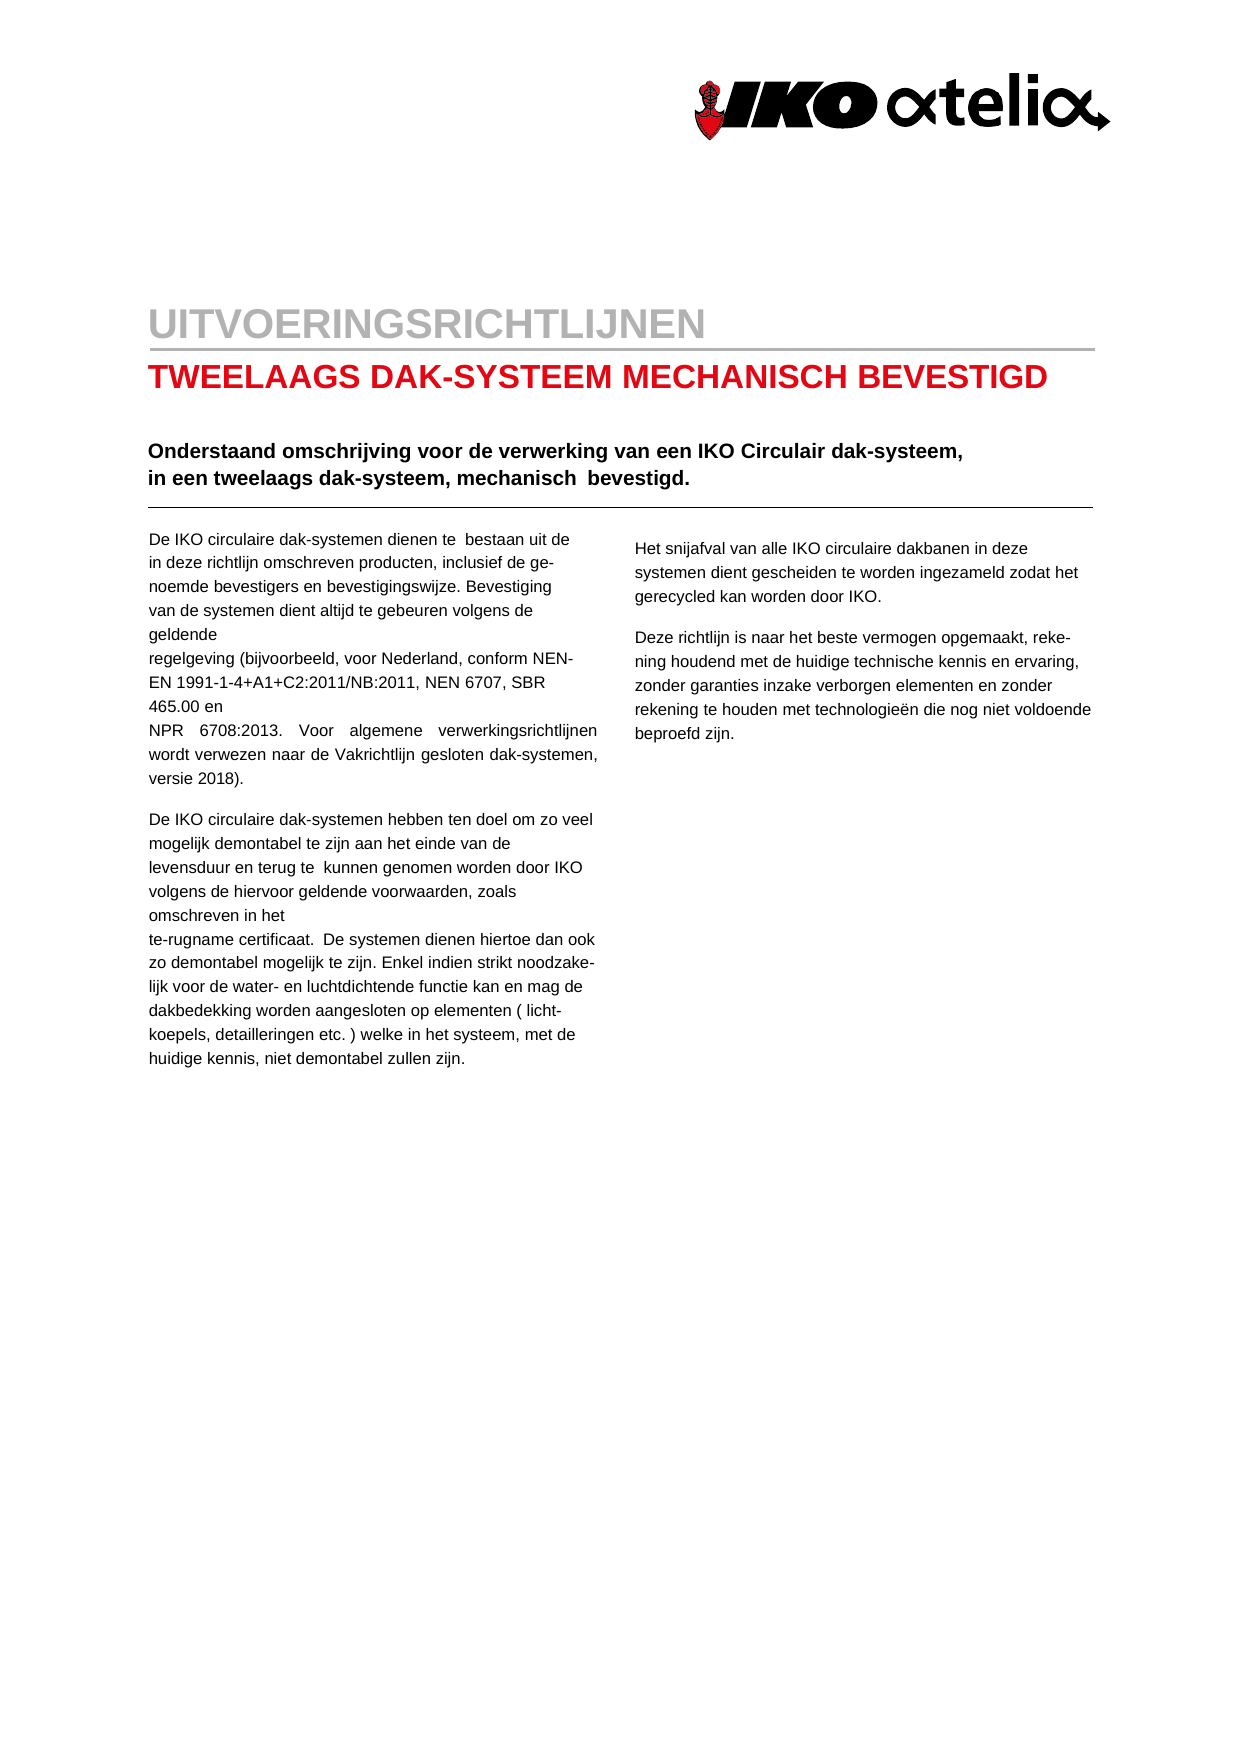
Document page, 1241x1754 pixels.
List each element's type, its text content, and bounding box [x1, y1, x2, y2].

text regelgeving (bijvoorbeeld, voor Nederland, conform NEN-EN 1991-1-4+A1+C2:2011/NB:2011, NEN 6707, SBR 465.00 en [148, 649, 596, 716]
subtitle TWEELAAGS DAK-SYSTEEM MECHANISCH BEVESTIGD [148, 357, 1240, 396]
text NPR 6708:2013. Voor algemene verwerkingsrichtlijnen wordt verwezen naar de Vakrichtlijn gesloten dak-systemen, versie 2018). [148, 721, 598, 788]
title UITVOERINGSRICHTLIJNEN [148, 299, 1240, 347]
text Onderstaand omschrijving voor de verwerking van een IKO Circulair dak-systeem, in een tweelaags dak-systeem, mechanisch bevestigd. [148, 439, 975, 490]
text te-rugname certificaat. De systemen dienen hiertoe dan ook zo demontabel mogelijk te zijn. Enkel indien strikt noodzake- lijk voor de water- en luchtdichtende functie kan en mag de dakbedekking worden aangesloten op elementen ( licht- koepels, detailleringen etc. ) welke in het systeem, met de huidige kennis, niet demontabel zullen zijn. [148, 929, 595, 1068]
text Deze richtlijn is naar het beste vermogen opgemaakt, reke- ning houdend met de huidige technische kennis en ervaring, zonder garanties inzake verborgen elementen en zonder rekening te houden met technologieën die nog niet voldoende beproefd zijn. [634, 628, 1100, 743]
picture [696, 81, 724, 139]
text Het snijafval van alle IKO circulaire dakbanen in deze systemen dient gescheiden te worden ingezameld zodat het gerecycled kan worden door IKO. [634, 539, 1097, 606]
picture [968, 88, 1003, 127]
text De IKO circulaire dak-systemen hebben ten doel om zo veel mogelijk demontabel te zijn aan het einde van de levensduur en terug te kunnen genomen worden door IKO volgens de hiervoor geldende voorwaarden, zoals omschreven in het [148, 809, 596, 924]
text De IKO circulaire dak-systemen dienen te bestaan uit de in deze richtlijn omschreven producten, inclusief de ge- noemde bevestigers en bevestigingswijze. Bevestiging van de systemen dient altijd te gebeuren volgens de geldende [148, 529, 583, 644]
